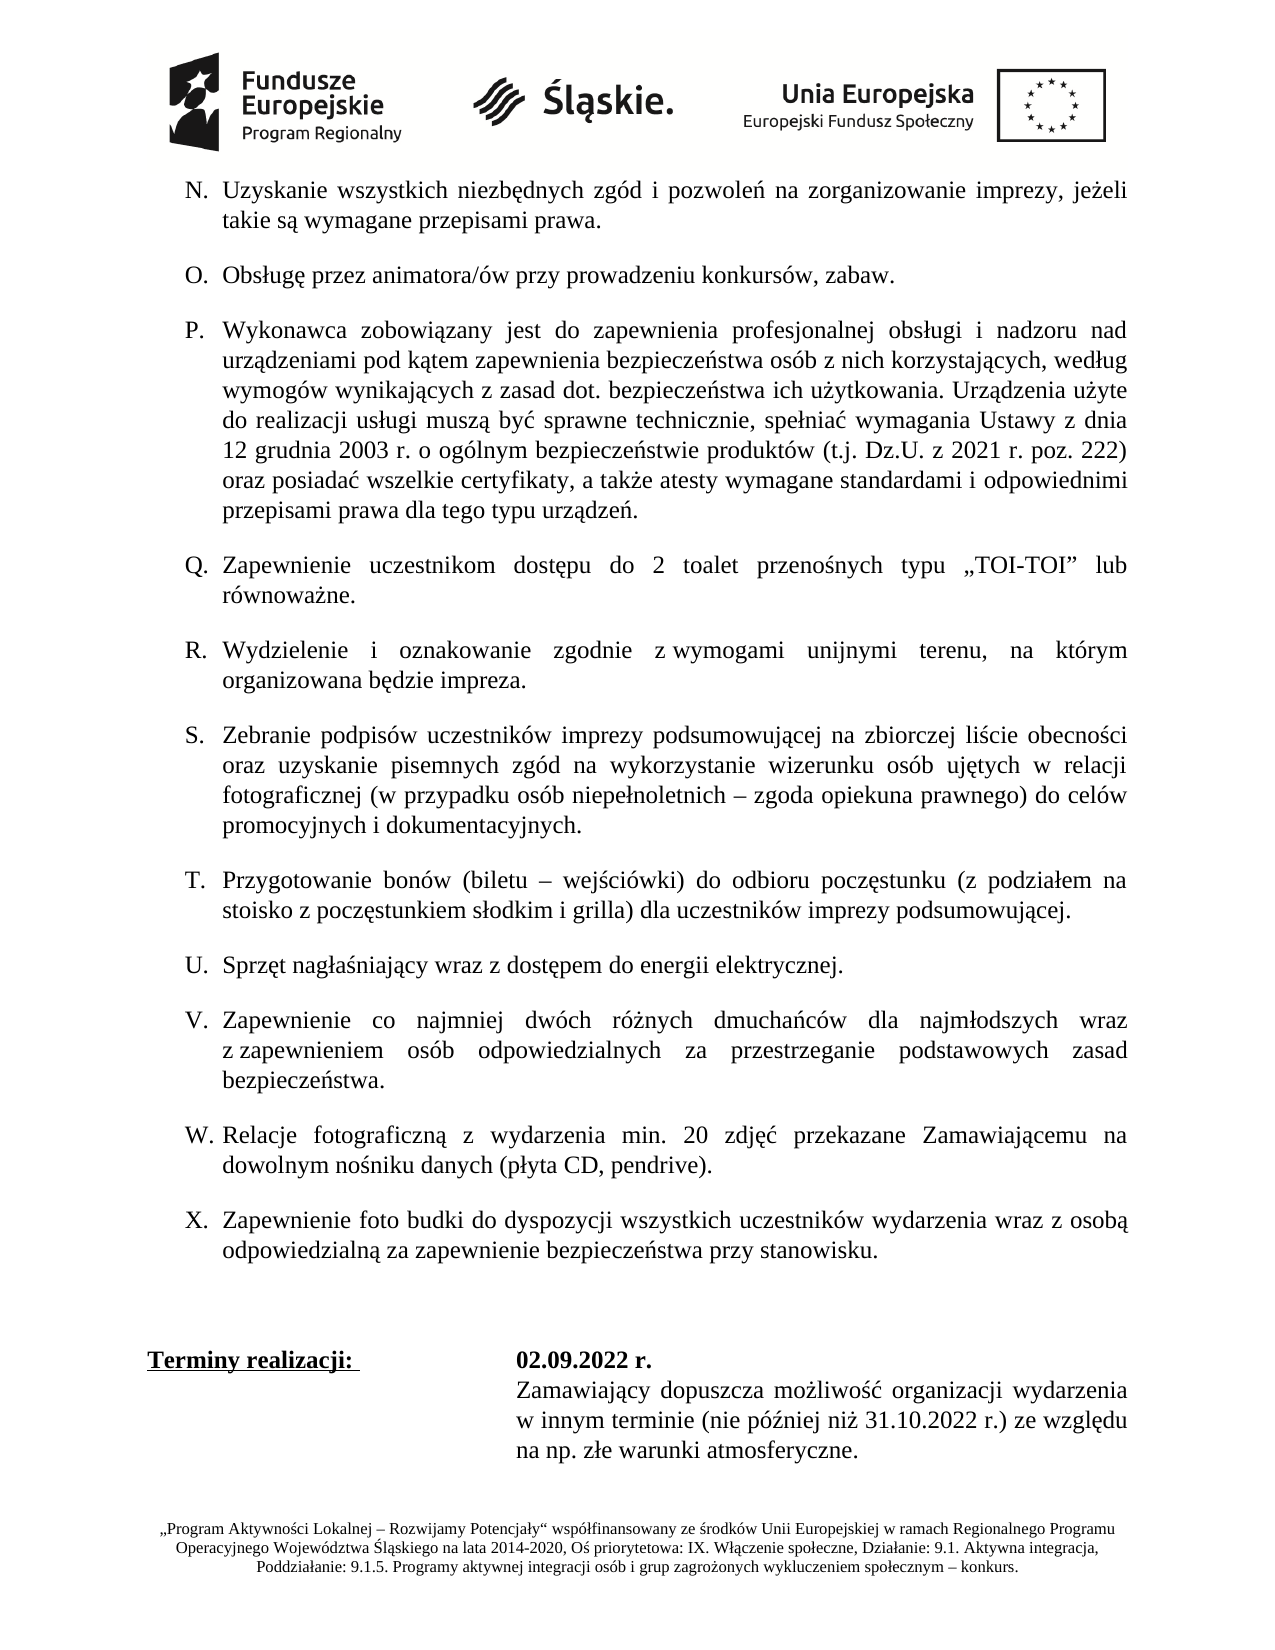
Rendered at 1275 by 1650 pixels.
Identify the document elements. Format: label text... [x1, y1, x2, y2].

picture [147, 29, 1128, 174]
list Zapewnienie uczestnikom dostępu do 2 toalet przenośnych typu „TOI-TOI” lub równoważne. [184, 548, 1128, 608]
list Zapewnienie co najmniej dwóch różnych dmuchańców dla najmłodszych wraz z zapewnieniem osób odpowiedzialnych za przestrzeganie podstawowych zasad bezpieczeństwa. [184, 1003, 1128, 1093]
text Terminy realizacji: 02.09.2022 r. [147, 1343, 1128, 1373]
list Sprzęt nagłaśniający wraz z dostępem do energii elektrycznej. [184, 948, 1128, 978]
list Zebranie podpisów uczestników imprezy podsumowującej na zbiorczej liście obecności oraz uzyskanie pisemnych zgód na wykorzystanie wizerunku osób ujętych w relacji fotograficznej (w przypadku osób niepełnoletnich – zgoda opiekuna prawnego) do celów promocyjnych i dokumentacyjnych. [184, 718, 1128, 838]
list Relacje fotograficzną z wydarzenia min. 20 zdjęć przekazane Zamawiającemu na dowolnym nośniku danych (płyta CD, pendrive). [184, 1118, 1128, 1178]
list Wydzielenie i oznakowanie zgodnie z wymogami unijnymi terenu, na którym organizowana będzie impreza. [184, 633, 1128, 693]
list Obsługę przez animatora/ów przy prowadzeniu konkursów, zabaw. [184, 258, 1128, 288]
text Zamawiający dopuszcza możliwość organizacji wydarzenia w innym terminie (nie później niż 31.10.2022 r.) ze względu na np. złe warunki atmosferyczne. [516, 1373, 1128, 1463]
list Przygotowanie bonów (biletu – wejściówki) do odbioru poczęstunku (z podziałem na stoisko z poczęstunkiem słodkim i grilla) dla uczestników imprezy podsumowującej. [184, 863, 1128, 923]
list Zapewnienie foto budki do dyspozycji wszystkich uczestników wydarzenia wraz z osobą odpowiedzialną za zapewnienie bezpieczeństwa przy stanowisku. [184, 1203, 1128, 1263]
list Uzyskanie wszystkich niezbędnych zgód i pozwoleń na zorganizowanie imprezy, jeżeli takie są wymagane przepisami prawa. [184, 174, 1128, 233]
list Wykonawca zobowiązany jest do zapewnienia profesjonalnej obsługi i nadzoru nad urządzeniami pod kątem zapewnienia bezpieczeństwa osób z nich korzystających, według wymogów wynikających z zasad dot. bezpieczeństwa ich użytkowania. Urządzenia użyte do realizacji usługi muszą być sprawne technicznie, spełniać wymagania Ustawy z dnia 12 grudnia 2003 r. o ogólnym bezpieczeństwie produktów (t.j. Dz.U. z 2021 r. poz. 222) oraz posiadać wszelkie certyfikaty, a także atesty wymagane standardami i odpowiednimi przepisami prawa dla tego typu urządzeń. [184, 313, 1128, 523]
